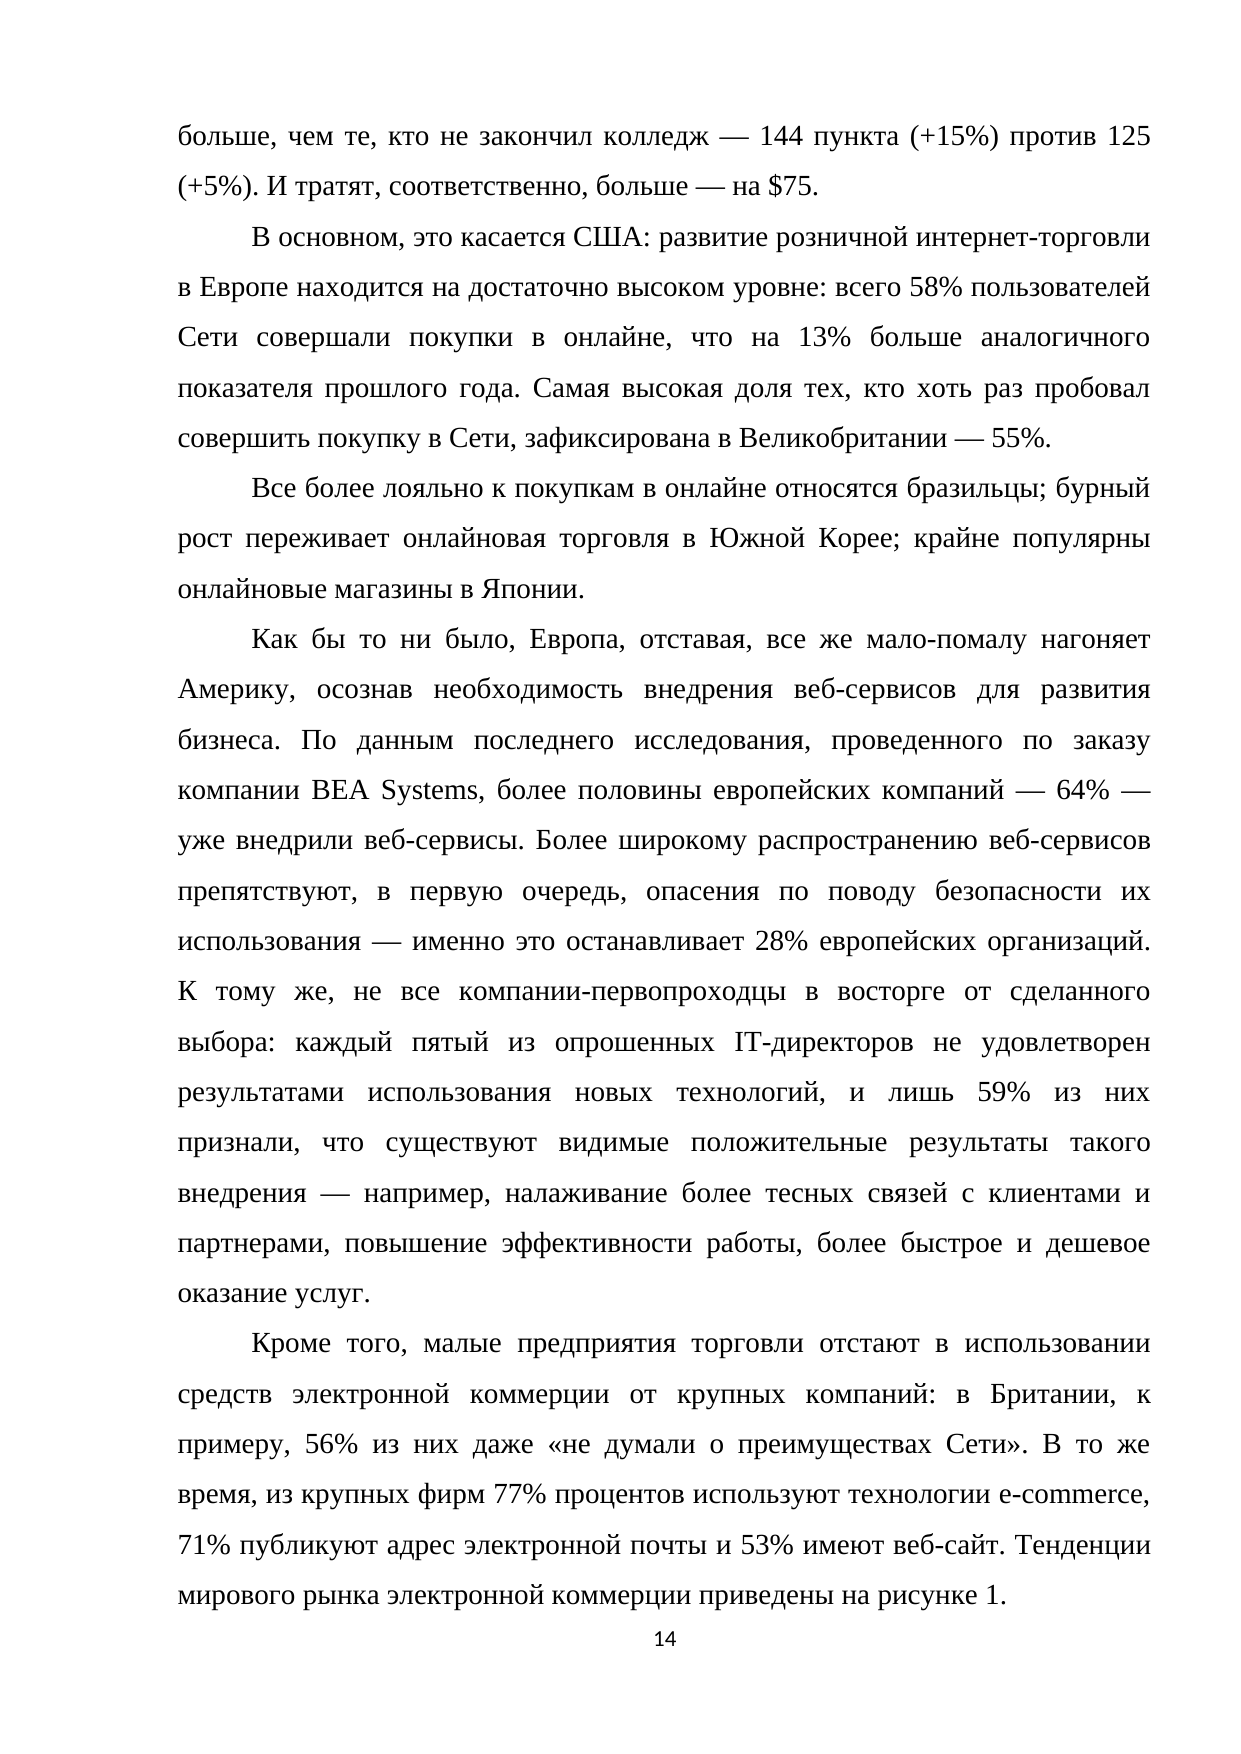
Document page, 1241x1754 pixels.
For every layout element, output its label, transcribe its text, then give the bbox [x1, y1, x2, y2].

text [177, 118, 1152, 202]
text Как бы то ни было, Европа, отставая, все же мало-помалу нагоняет Америку, осознав необходимость внедрения веб-сервисов для развития бизнеса. По данным последнего исследования, проведенного по заказу компании BEA Systems, более половины европейских компаний — 64% — уже внедрили веб-сервисы. Более широкому распространению веб-сервисов препятствуют, в первую очередь, опасения по поводу безопасности их использования — именно это останавливает 28% европейских организаций. К тому же, не все компании-первопроходцы в восторге от сделанного выбора: каждый пятый из опрошенных IT-директоров не удовлетворен результатами использования новых технологий, и лишь 59% из них признали, что существуют видимые положительные результаты такого внедрения — например, налаживание более тесных связей с клиентами и партнерами, повышение эффективности работы, более быстрое и дешевое оказание услуг. [177, 621, 1152, 1309]
text Все более лояльно к покупкам в онлайне относятся бразильцы; бурный рост переживает онлайновая торговля в Южной Корее; крайне популярны онлайновые магазины в Японии. [177, 470, 1152, 604]
text В основном, это касается США: развитие розничной интернет-торговли в Европе находится на достаточно высоком уровне: всего 58% пользователей Сети совершали покупки в онлайне, что на 13% больше аналогичного показателя прошлого года. Самая высокая доля тех, кто хоть раз пробовал совершить покупку в Сети, зафиксирована в Великобритании — 55%. [177, 219, 1152, 453]
text Кроме того, малые предприятия торговли отстают в использовании средств электронной коммерции от крупных компаний: в Британии, к примеру, 56% из них даже «не думали о преимуществах Сети». В то же время, из крупных фирм 77% процентов используют технологии e-commerce, 71% публикуют адрес электронной почты и 53% имеют веб-сайт. Тенденции мирового рынка электронной коммерции приведены на рисунке 1. [177, 1326, 1152, 1611]
